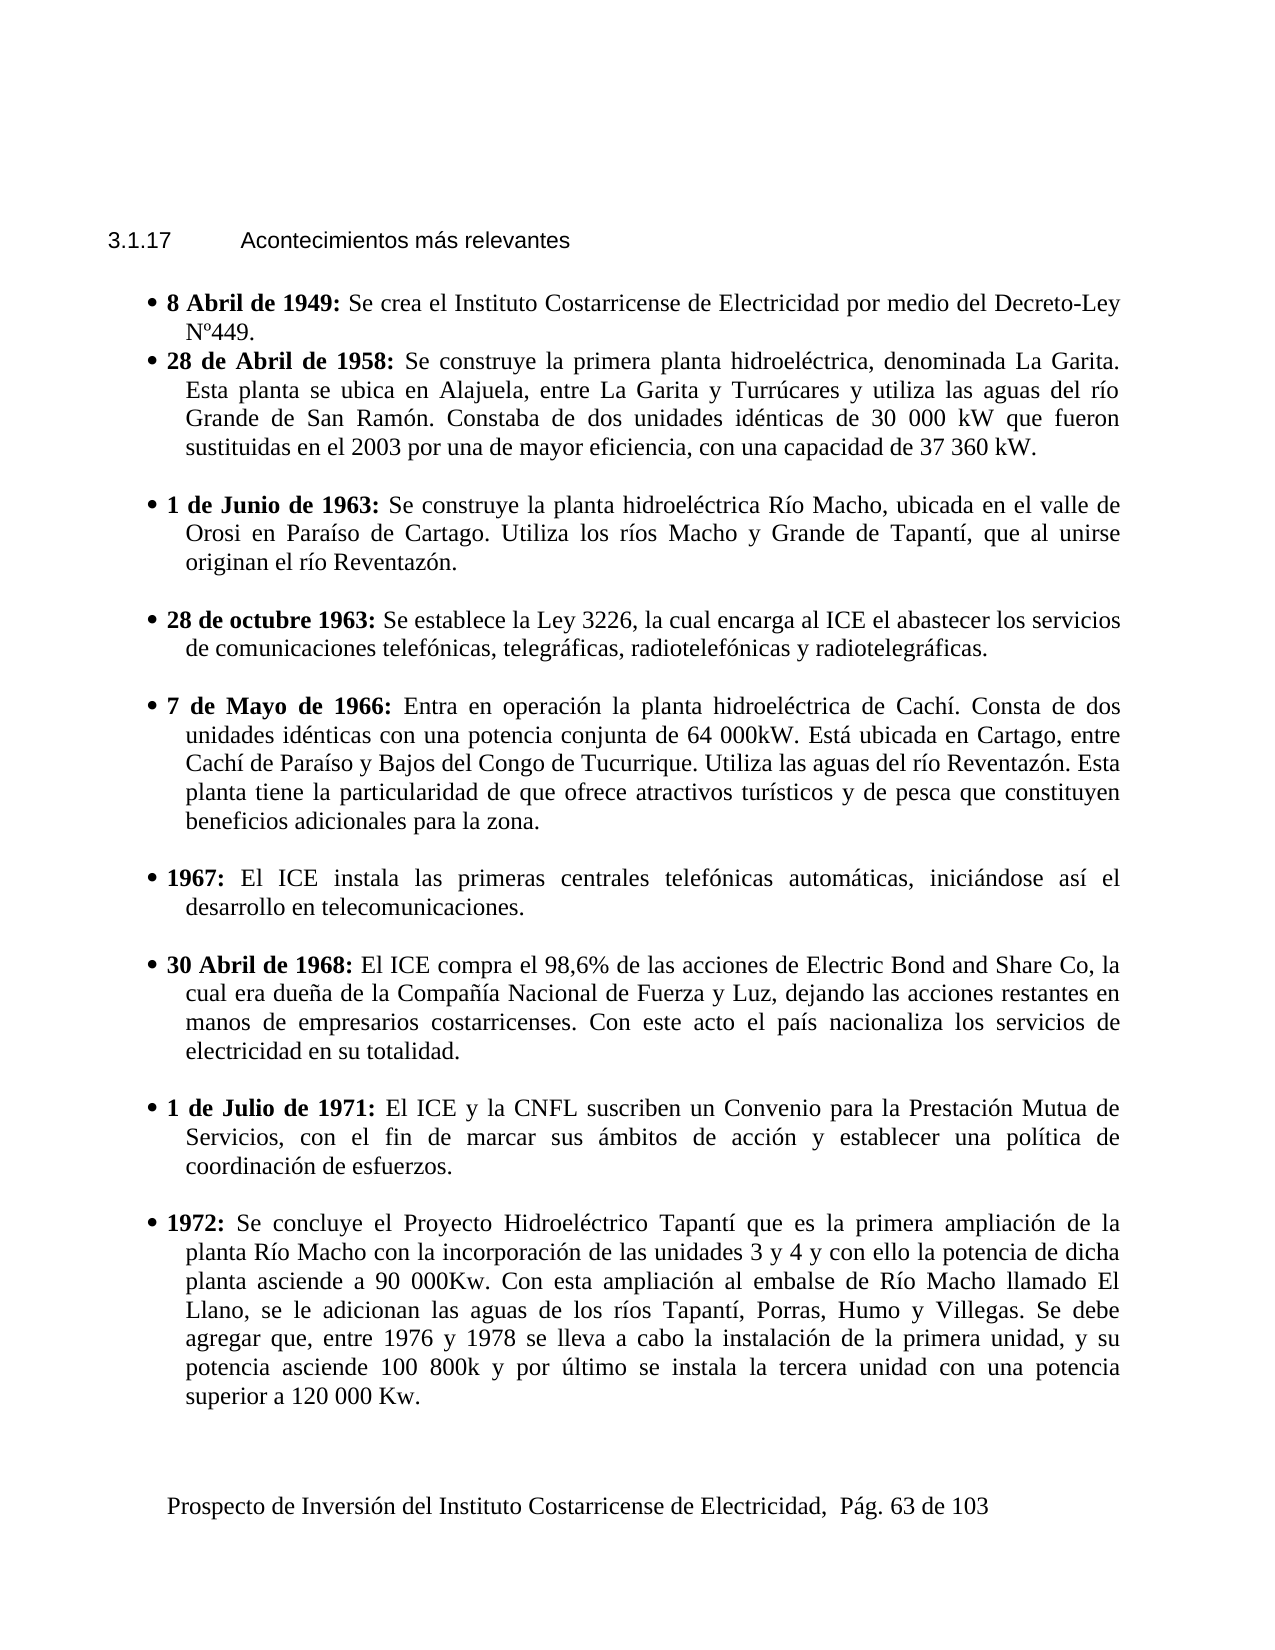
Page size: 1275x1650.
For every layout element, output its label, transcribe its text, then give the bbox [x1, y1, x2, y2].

list 28 de octubre 1963: Se establece la Ley 3226, la cual encarga al ICE el abastecer los servicios de comunicaciones telefónicas, telegráficas, radiotelefónicas y radiotelegráficas. [148, 605, 1121, 662]
list 30 Abril de 1968: El ICE compra el 98,6% de las acciones de Electric Bond and Share Co, la cual era dueña de la Compañía Nacional de Fuerza y Luz, dejando las acciones restantes en manos de empresarios costarricenses. Con este acto el país nacionaliza los servicios de electricidad en su totalidad. [148, 950, 1121, 1065]
list 8 Abril de 1949: Se crea el Instituto Costarricense de Electricidad por medio del Decreto-Ley Nº449. [148, 288, 1121, 346]
subtitle Acontecimientos más relevantes [108, 227, 1121, 253]
list 1 de Julio de 1971: El ICE y la CNFL suscriben un Convenio para la Prestación Mutua de Servicios, con el fin de marcar sus ámbitos de acción y establecer una política de coordinación de esfuerzos. [148, 1093, 1121, 1180]
list 1967: El ICE instala las primeras centrales telefónicas automáticas, iniciándose así el desarrollo en telecomunicaciones. [148, 863, 1121, 921]
list 7 de Mayo de 1966: Entra en operación la planta hidroeléctrica de Cachí. Consta de dos unidades idénticas con una potencia conjunta de 64 000kW. Está ubicada en Cartago, entre Cachí de Paraíso y Bajos del Congo de Tucurrique. Utiliza las aguas del río Reventazón. Esta planta tiene la particularidad de que ofrece atractivos turísticos y de pesca que constituyen beneficios adicionales para la zona. [148, 691, 1121, 835]
list 1972: Se concluye el Proyecto Hidroeléctrico Tapantí que es la primera ampliación de la planta Río Macho con la incorporación de las unidades 3 y 4 y con ello la potencia de dicha planta asciende a 90 000Kw. Con esta ampliación al embalse de Río Macho llamado El Llano, se le adicionan las aguas de los ríos Tapantí, Porras, Humo y Villegas. Se debe agregar que, entre 1976 y 1978 se lleva a cabo la instalación de la primera unidad, y su potencia asciende 100 800k y por último se instala la tercera unidad con una potencia superior a 120 000 Kw. [148, 1208, 1121, 1410]
list 1 de Junio de 1963: Se construye la planta hidroeléctrica Río Macho, ubicada en el valle de Orosi en Paraíso de Cartago. Utiliza los ríos Macho y Grande de Tapantí, que al unirse originan el río Reventazón. [148, 490, 1121, 576]
list 28 de Abril de 1958: Se construye la primera planta hidroeléctrica, denominada La Garita. Esta planta se ubica en Alajuela, entre La Garita y Turrúcares y utiliza las aguas del río Grande de San Ramón. Constaba de dos unidades idénticas de 30 000 kW que fueron sustituidas en el 2003 por una de mayor eficiencia, con una capacidad de 37 360 kW. [148, 346, 1121, 461]
